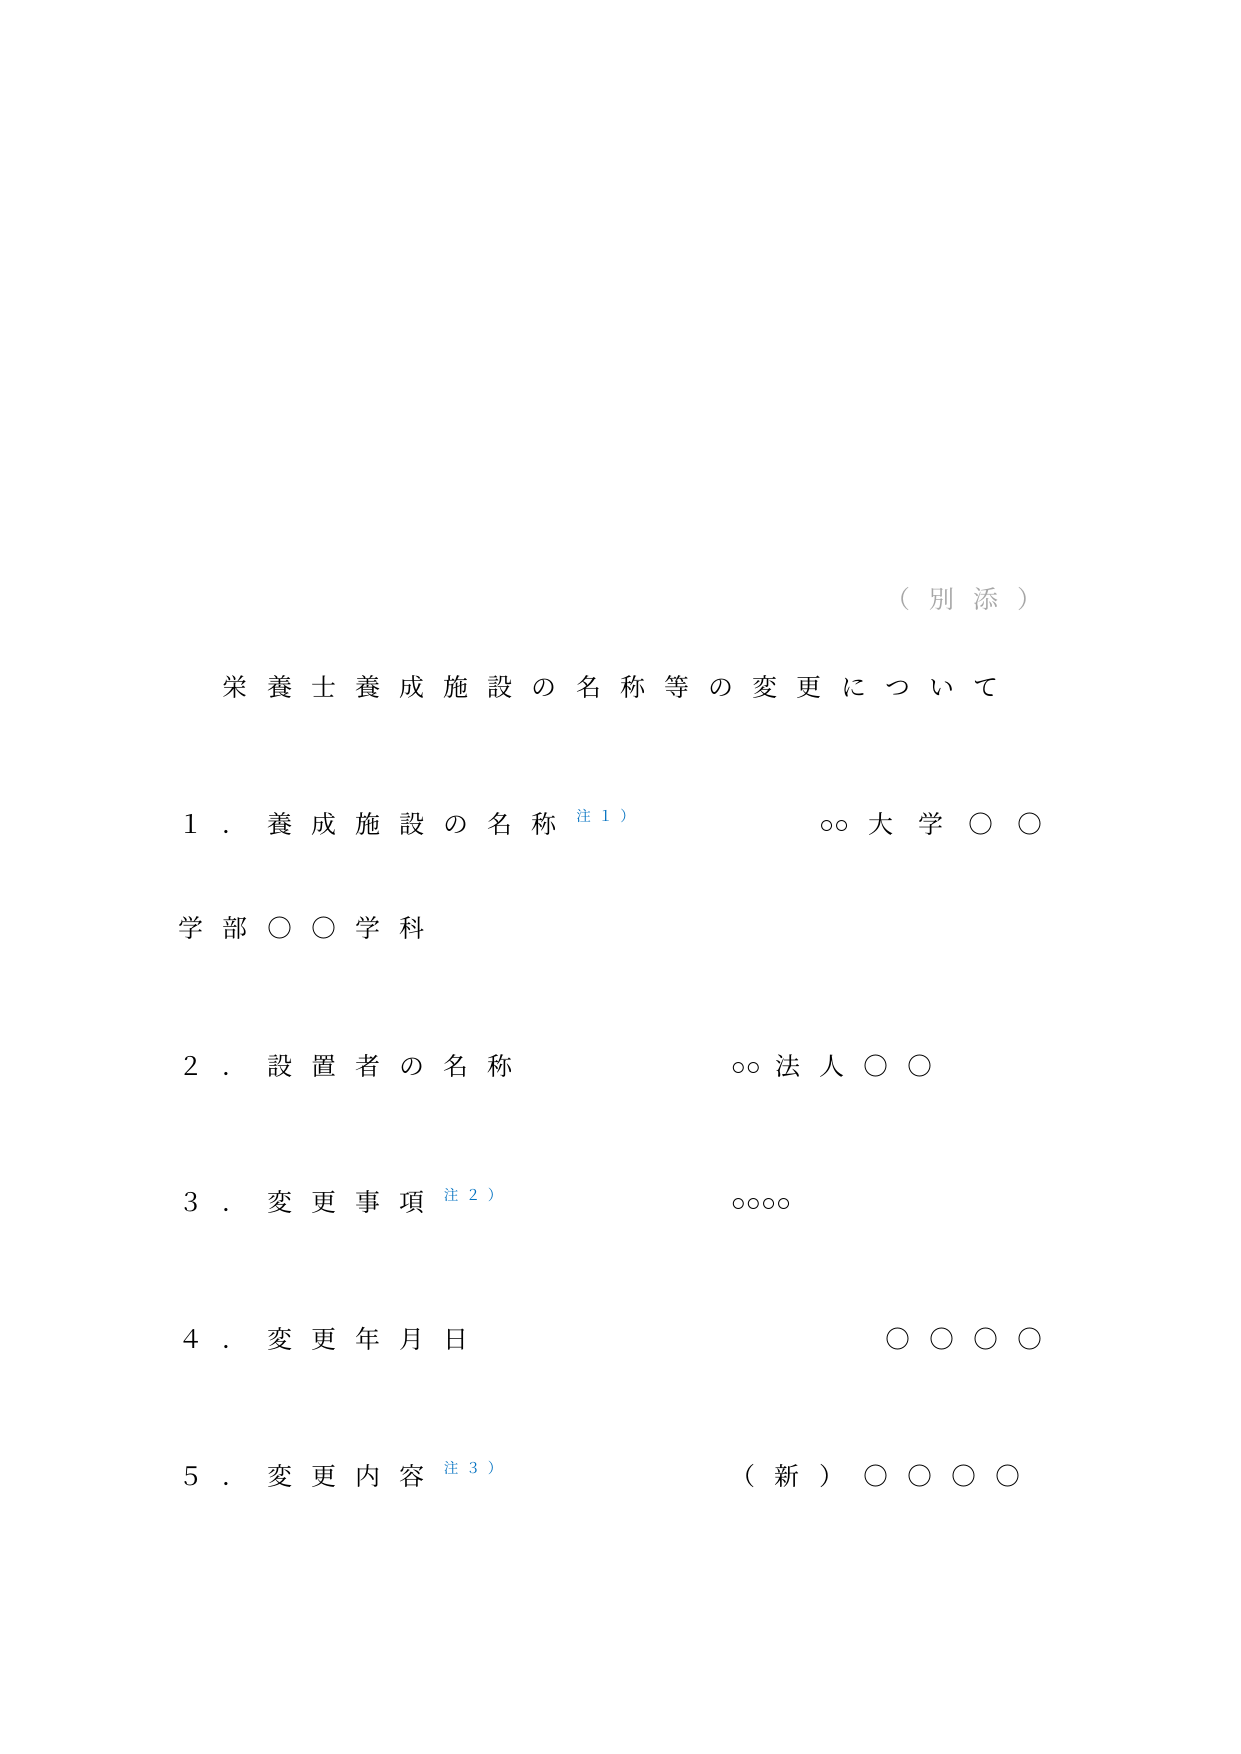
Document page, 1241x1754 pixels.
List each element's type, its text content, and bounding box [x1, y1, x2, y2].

text （別添） [178, 563, 1062, 633]
text ４．変更年月日 ○○○○ [178, 1303, 1062, 1373]
text ２．設置者の名称 ○○法人○○ [178, 1029, 1062, 1099]
text ５．変更内容注３） （新）○○○○ [178, 1440, 1062, 1510]
text 栄養士養成施設の名称等の変更について [178, 651, 1062, 720]
text ３．変更事項注２） ○○○○ [178, 1166, 1062, 1236]
text １．養成施設の名称注１） ○○大学○○学部○○学科 [178, 788, 1062, 962]
